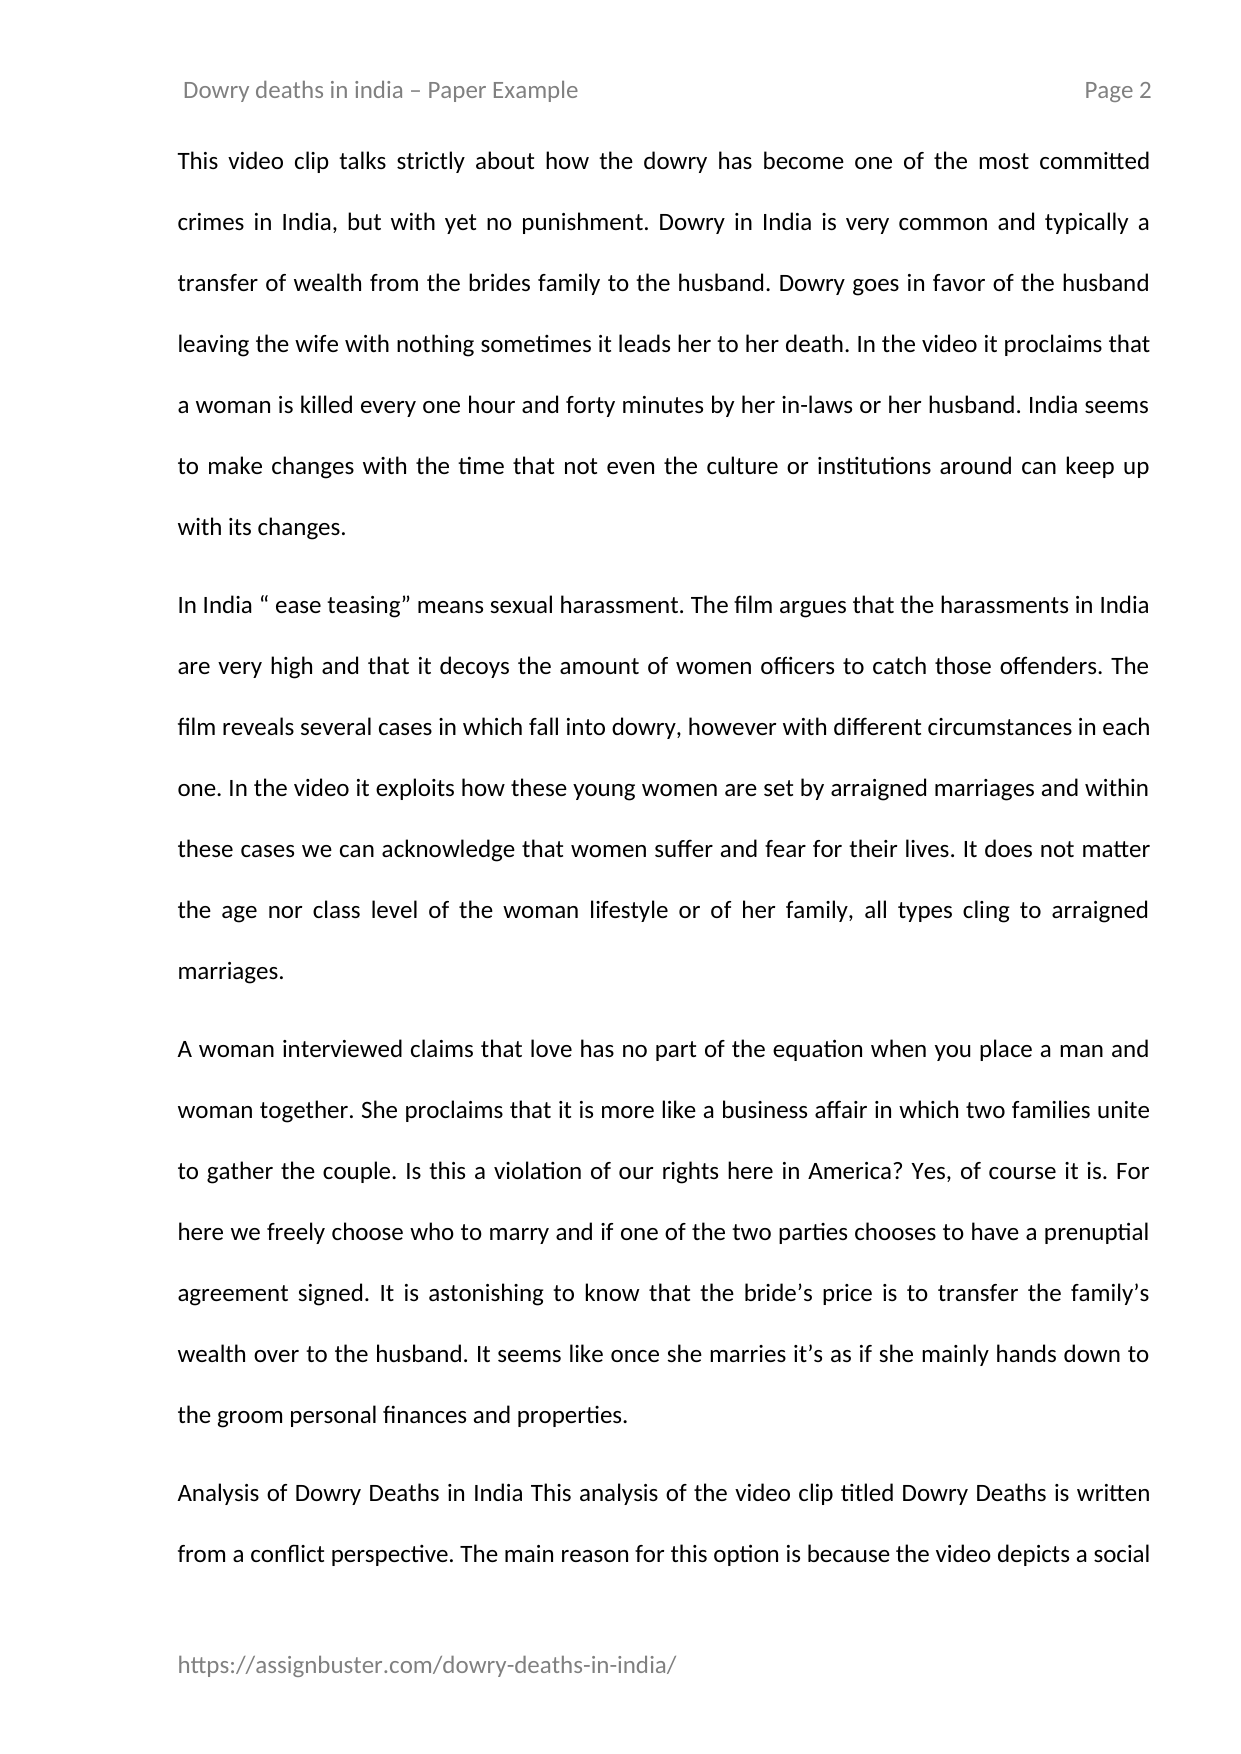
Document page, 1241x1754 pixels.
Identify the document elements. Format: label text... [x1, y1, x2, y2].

text A woman interviewed claims that love has no part of the equation when you place a man and woman together. She proclaims that it is more like a business affair in which two families unite to gather the couple. Is this a violation of our rights here in America? Yes, of course it is. For here we freely choose who to marry and if one of the two parties chooses to have a prenuptial agreement signed. It is astonishing to know that the bride’s price is to transfer the family’s wealth over to the husband. It seems like once she marries it’s as if she mainly hands down to the groom personal finances and properties. [177, 1033, 1152, 1430]
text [177, 1477, 1152, 1568]
text In India “ ease teasing” means sexual harassment. The film argues that the harassments in India are very high and that it decoys the amount of women officers to catch those offenders. The film reveals several cases in which fall into dowry, however with different circumstances in each one. In the video it exploits how these young women are set by arraigned marriages and within these cases we can acknowledge that women suffer and fear for their lives. It does not matter the age nor class level of the woman lifestyle or of her family, all types cling to arraigned marriages. [177, 589, 1152, 986]
text This video clip talks strictly about how the dowry has become one of the most committed crimes in India, but with yet no punishment. Dowry in India is very common and typically a transfer of wealth from the brides family to the husband. Dowry goes in favor of the husband leaving the wife with nothing sometimes it leads her to her death. In the video it proclaims that a woman is killed every one hour and forty minutes by her in-laws or her husband. India seems to make changes with the time that not even the culture or institutions around can keep up with its changes. [177, 145, 1152, 542]
